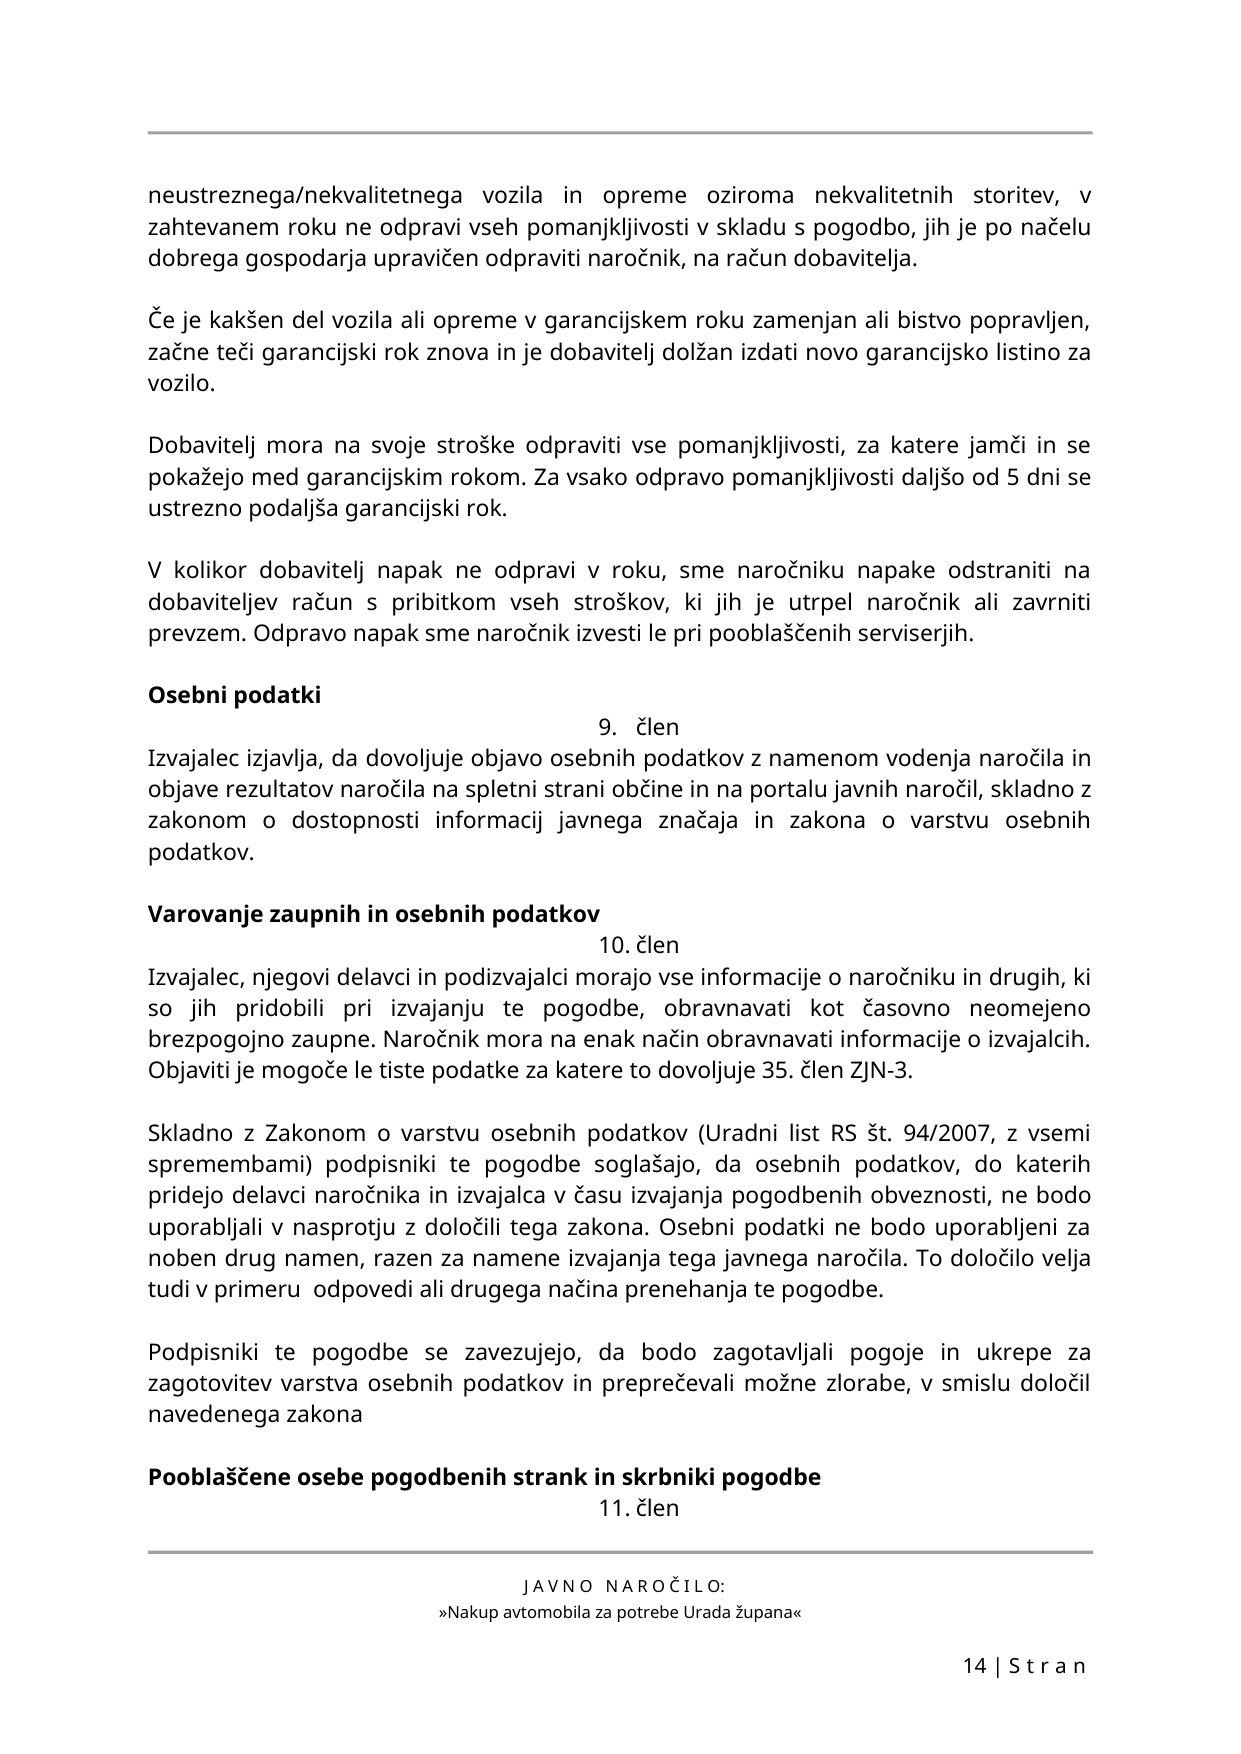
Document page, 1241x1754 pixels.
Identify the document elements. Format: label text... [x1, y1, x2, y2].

text člen [185, 710, 1092, 742]
text Dobavitelj mora na svoje stroške odpraviti vse pomanjkljivosti, za katere jamči in se pokažejo med garancijskim rokom. Za vsako odpravo pomanjkljivosti daljšo od 5 dni se ustrezno podaljša garancijski rok. [148, 429, 1092, 523]
text člen [185, 1492, 1092, 1523]
text Pooblaščene osebe pogodbenih strank in skrbniki pogodbe [148, 1460, 1092, 1492]
text člen [185, 929, 1092, 960]
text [148, 179, 1092, 273]
text Osebni podatki [148, 679, 1092, 710]
text Izvajalec, njegovi delavci in podizvajalci morajo vse informacije o naročniku in drugih, ki so jih pridobili pri izvajanju te pogodbe, obravnavati kot časovno neomejeno brezpogojno zaupne. Naročnik mora na enak način obravnavati informacije o izvajalcih. Objaviti je mogoče le tiste podatke za katere to dovoljuje 35. člen ZJN-3. [148, 960, 1092, 1085]
text Podpisniki te pogodbe se zavezujejo, da bodo zagotavljali pogoje in ukrepe za zagotovitev varstva osebnih podatkov in preprečevali možne zlorabe, v smislu določil navedenega zakona [148, 1335, 1092, 1429]
text Če je kakšen del vozila ali opreme v garancijskem roku zamenjan ali bistvo popravljen, začne teči garancijski rok znova in je dobavitelj dolžan izdati novo garancijsko listino za vozilo. [148, 304, 1092, 398]
text Varovanje zaupnih in osebnih podatkov [148, 898, 1092, 929]
text V kolikor dobavitelj napak ne odpravi v roku, sme naročniku napake odstraniti na dobaviteljev račun s pribitkom vseh stroškov, ki jih je utrpel naročnik ali zavrniti prevzem. Odpravo napak sme naročnik izvesti le pri pooblaščenih serviserjih. [148, 554, 1092, 648]
text Izvajalec izjavlja, da dovoljuje objavo osebnih podatkov z namenom vodenja naročila in objave rezultatov naročila na spletni strani občine in na portalu javnih naročil, skladno z zakonom o dostopnosti informacij javnega značaja in zakona o varstvu osebnih podatkov. [148, 742, 1092, 867]
text Skladno z Zakonom o varstvu osebnih podatkov (Uradni list RS št. 94/2007, z vsemi spremembami) podpisniki te pogodbe soglašajo, da osebnih podatkov, do katerih pridejo delavci naročnika in izvajalca v času izvajanja pogodbenih obveznosti, ne bodo uporabljali v nasprotju z določili tega zakona. Osebni podatki ne bodo uporabljeni za noben drug namen, razen za namene izvajanja tega javnega naročila. To določilo velja tudi v primeru odpovedi ali drugega načina prenehanja te pogodbe. [148, 1117, 1092, 1304]
